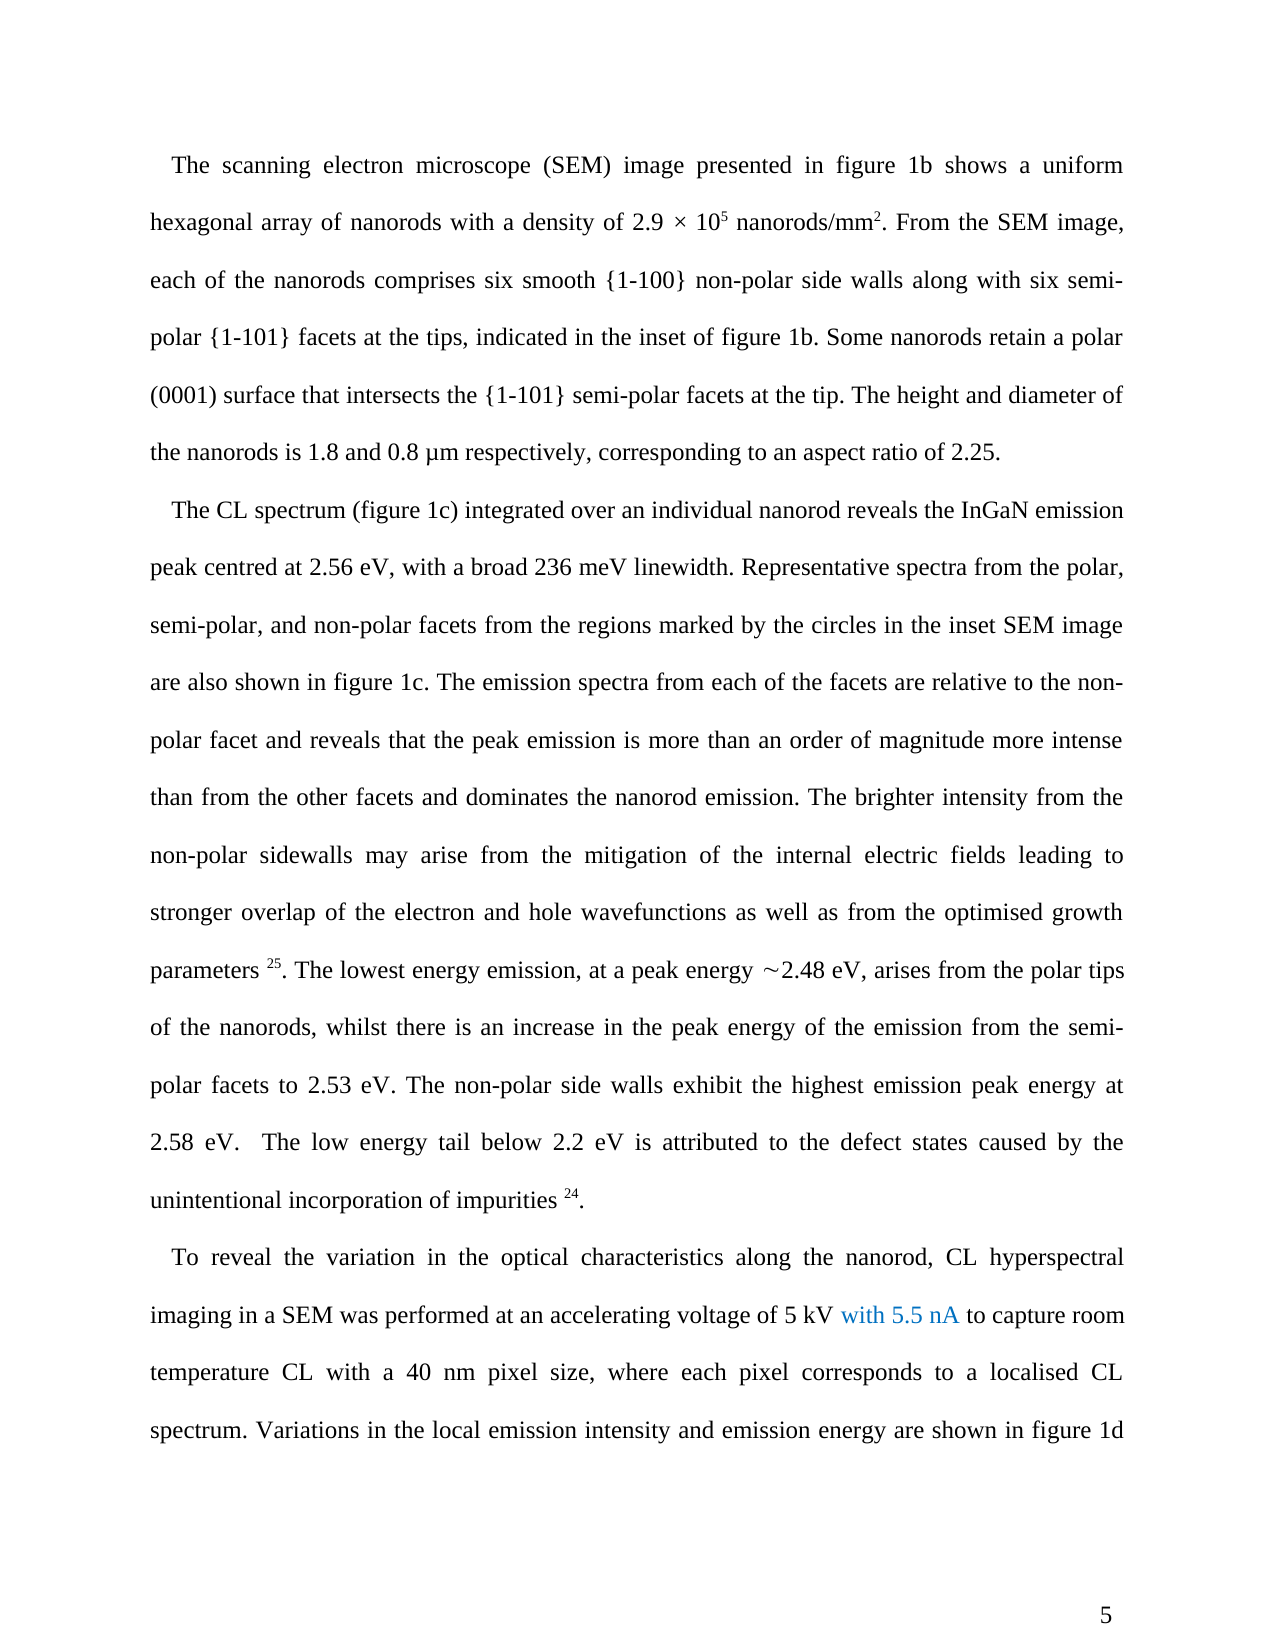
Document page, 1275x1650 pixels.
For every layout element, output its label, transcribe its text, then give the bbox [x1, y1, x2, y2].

text The scanning electron microscope (SEM) image presented in figure 1b shows a uniform hexagonal array of nanorods with a density of 2.9 × 105 nanorods/mm2. From the SEM image, each of the nanorods comprises six smooth {1-100} non-polar side walls along with six semi-polar {1-101} facets at the tips, indicated in the inset of figure 1b. Some nanorods retain a polar (0001) surface that intersects the {1-101} semi-polar facets at the tip. The height and diameter of the nanorods is 1.8 and 0.8 µm respectively, corresponding to an aspect ratio of 2.25. [150, 150, 1125, 466]
text The CL spectrum (figure 1c) integrated over an individual nanorod reveals the InGaN emission peak centred at 2.56 eV, with a broad 236 meV linewidth. Representative spectra from the polar, semi-polar, and non-polar facets from the regions marked by the circles in the inset SEM image are also shown in figure 1c. The emission spectra from each of the facets are relative to the non-polar facet and reveals that the peak emission is more than an order of magnitude more intense than from the other facets and dominates the nanorod emission. The brighter intensity from the non-polar sidewalls may arise from the mitigation of the internal electric fields leading to stronger overlap of the electron and hole wavefunctions as well as from the optimised growth parameters 25. The lowest energy emission, at a peak energy 2.48 eV, arises from the polar tips of the nanorods, whilst there is an increase in the peak energy of the emission from the semi-polar facets to 2.53 eV. The non-polar side walls exhibit the highest emission peak energy at 2.58 eV. The low energy tail below 2.2 eV is attributed to the defect states caused by the unintentional incorporation of impurities 24. [150, 495, 1125, 1214]
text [150, 1242, 1125, 1444]
